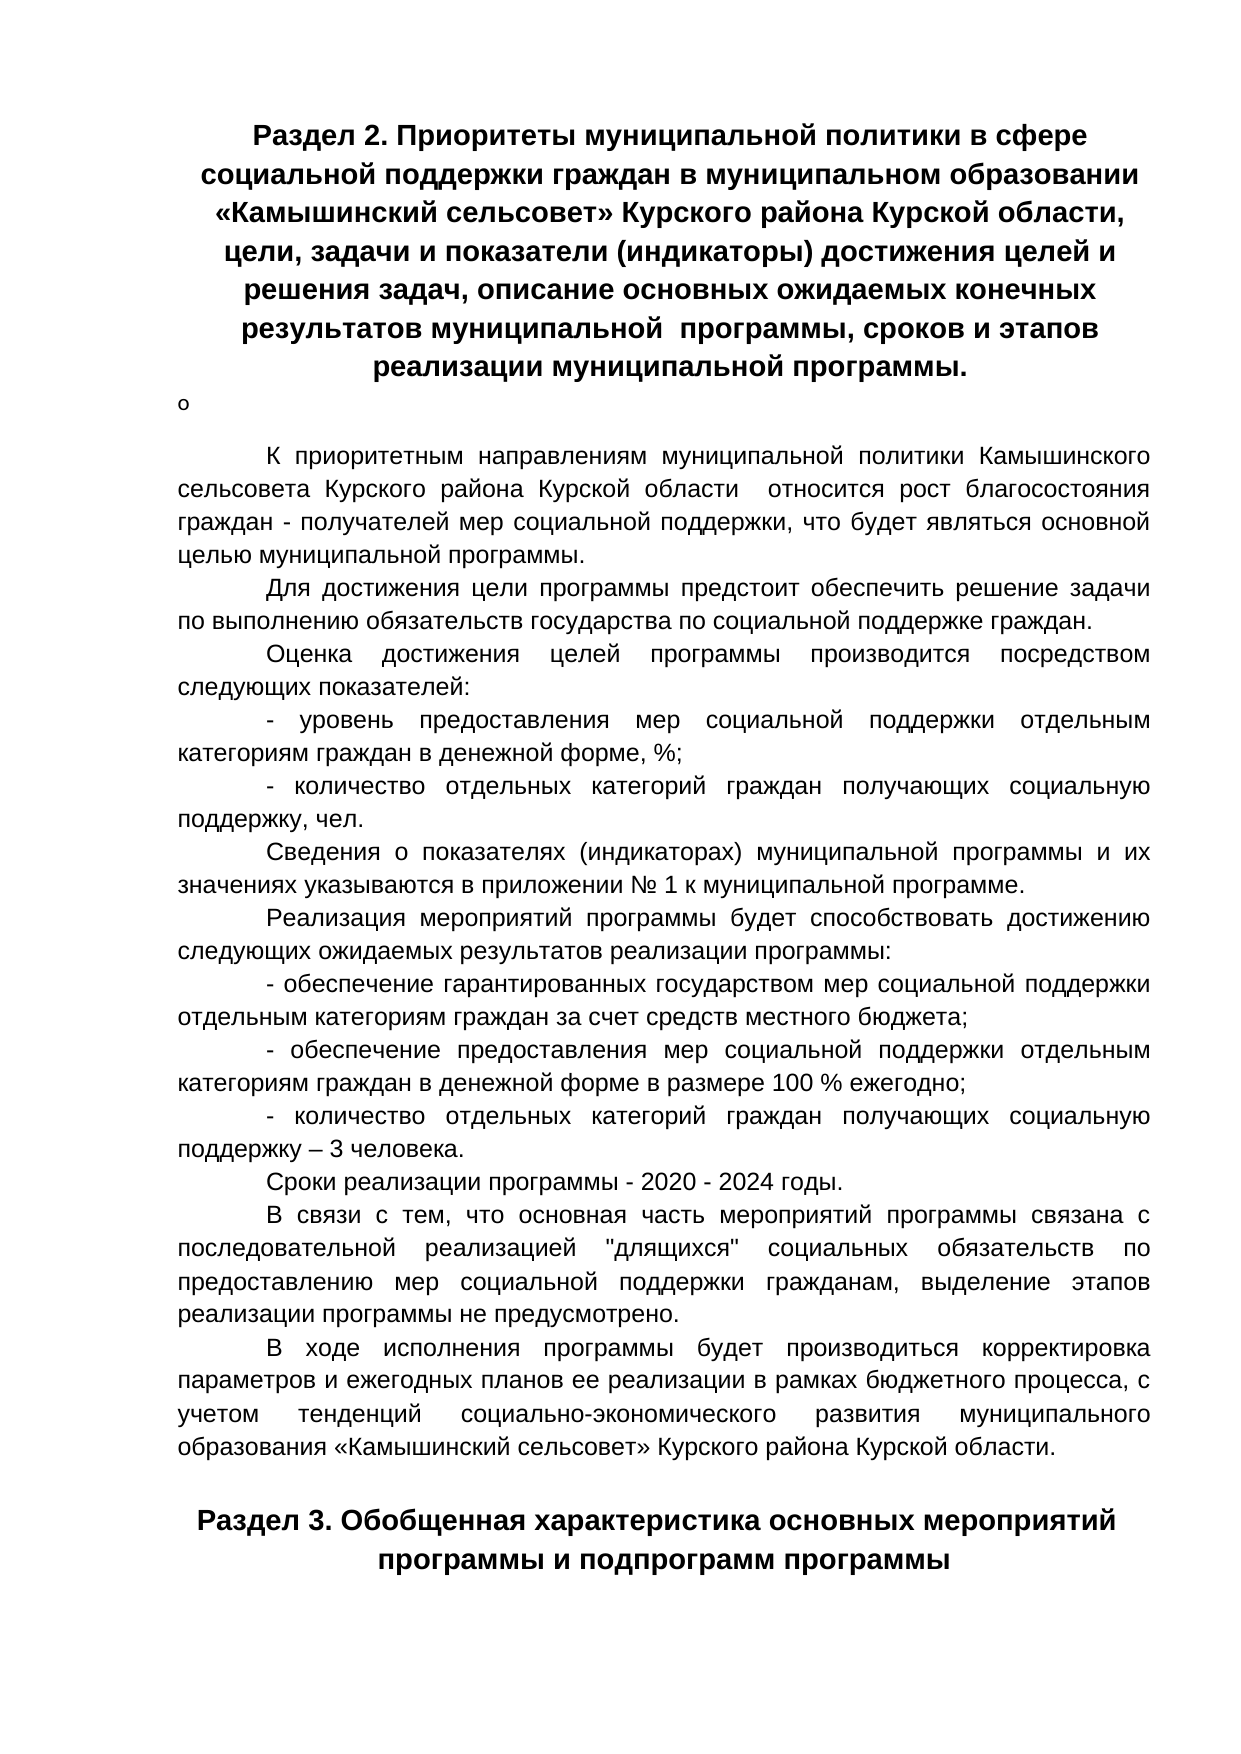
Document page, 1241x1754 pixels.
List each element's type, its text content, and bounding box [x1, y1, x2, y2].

text - количество отдельных категорий граждан получающих социальную поддержку – 3 человека. [177, 1101, 1152, 1163]
text Сроки реализации программы - 2020 - 2024 годы. [177, 1167, 1152, 1196]
text - обеспечение предоставления мер социальной поддержки отдельным категориям граждан в денежной форме в размере 100 % ежегодно; [177, 1035, 1152, 1097]
text Раздел 3. Обобщенная характеристика основных мероприятий программы и подпрограмм программы [162, 1503, 1152, 1575]
text Оценка достижения целей программы производится посредством следующих показателей: [177, 639, 1152, 701]
text Реализация мероприятий программы будет способствовать достижению следующих ожидаемых результатов реализации программы: [177, 903, 1152, 965]
text - количество отдельных категорий граждан получающих социальную поддержку, чел. [177, 771, 1152, 833]
text Сведения о показателях (индикаторах) муниципальной программы и их значениях указываются в приложении № 1 к муниципальной программе. [177, 837, 1152, 899]
text К приоритетным направлениям муниципальной политики Камышинского сельсовета Курского района Курской области относится рост благосостояния граждан - получателей мер социальной поддержки, что будет являться основной целью муниципальной программы. [177, 441, 1152, 569]
text - обеспечение гарантированных государством мер социальной поддержки отдельным категориям граждан за счет средств местного бюджета; [177, 969, 1152, 1031]
text В ходе исполнения программы будет производиться корректировка параметров и ежегодных планов ее реализации в рамках бюджетного процесса, с учетом тенденций социально-экономического развития муниципального образования «Камышинский сельсовет» Курского района Курской области. [177, 1332, 1152, 1460]
text - уровень предоставления мер социальной поддержки отдельным категориям граждан в денежной форме, %; [177, 705, 1152, 767]
subtitle Раздел 2. Приоритеты муниципальной политики в сфере социальной поддержки граждан в муниципальном образовании «Камышинский сельсовет» Курского района Курской области, цели, задачи и показатели (индикаторы) достижения целей и решения задач, описание основных ожидаемых конечных результатов муниципальной программы, сроков и этапов реализации муниципальной программы. [177, 118, 1163, 383]
text В связи с тем, что основная часть мероприятий программы связана с последовательной реализацией "длящихся" социальных обязательств по предоставлению мер социальной поддержки гражданам, выделение этапов реализации программы не предусмотрено. [177, 1200, 1152, 1328]
text о [177, 388, 1152, 416]
text Для достижения цели программы предстоит обеспечить решение задачи по выполнению обязательств государства по социальной поддержке граждан. [177, 573, 1152, 635]
